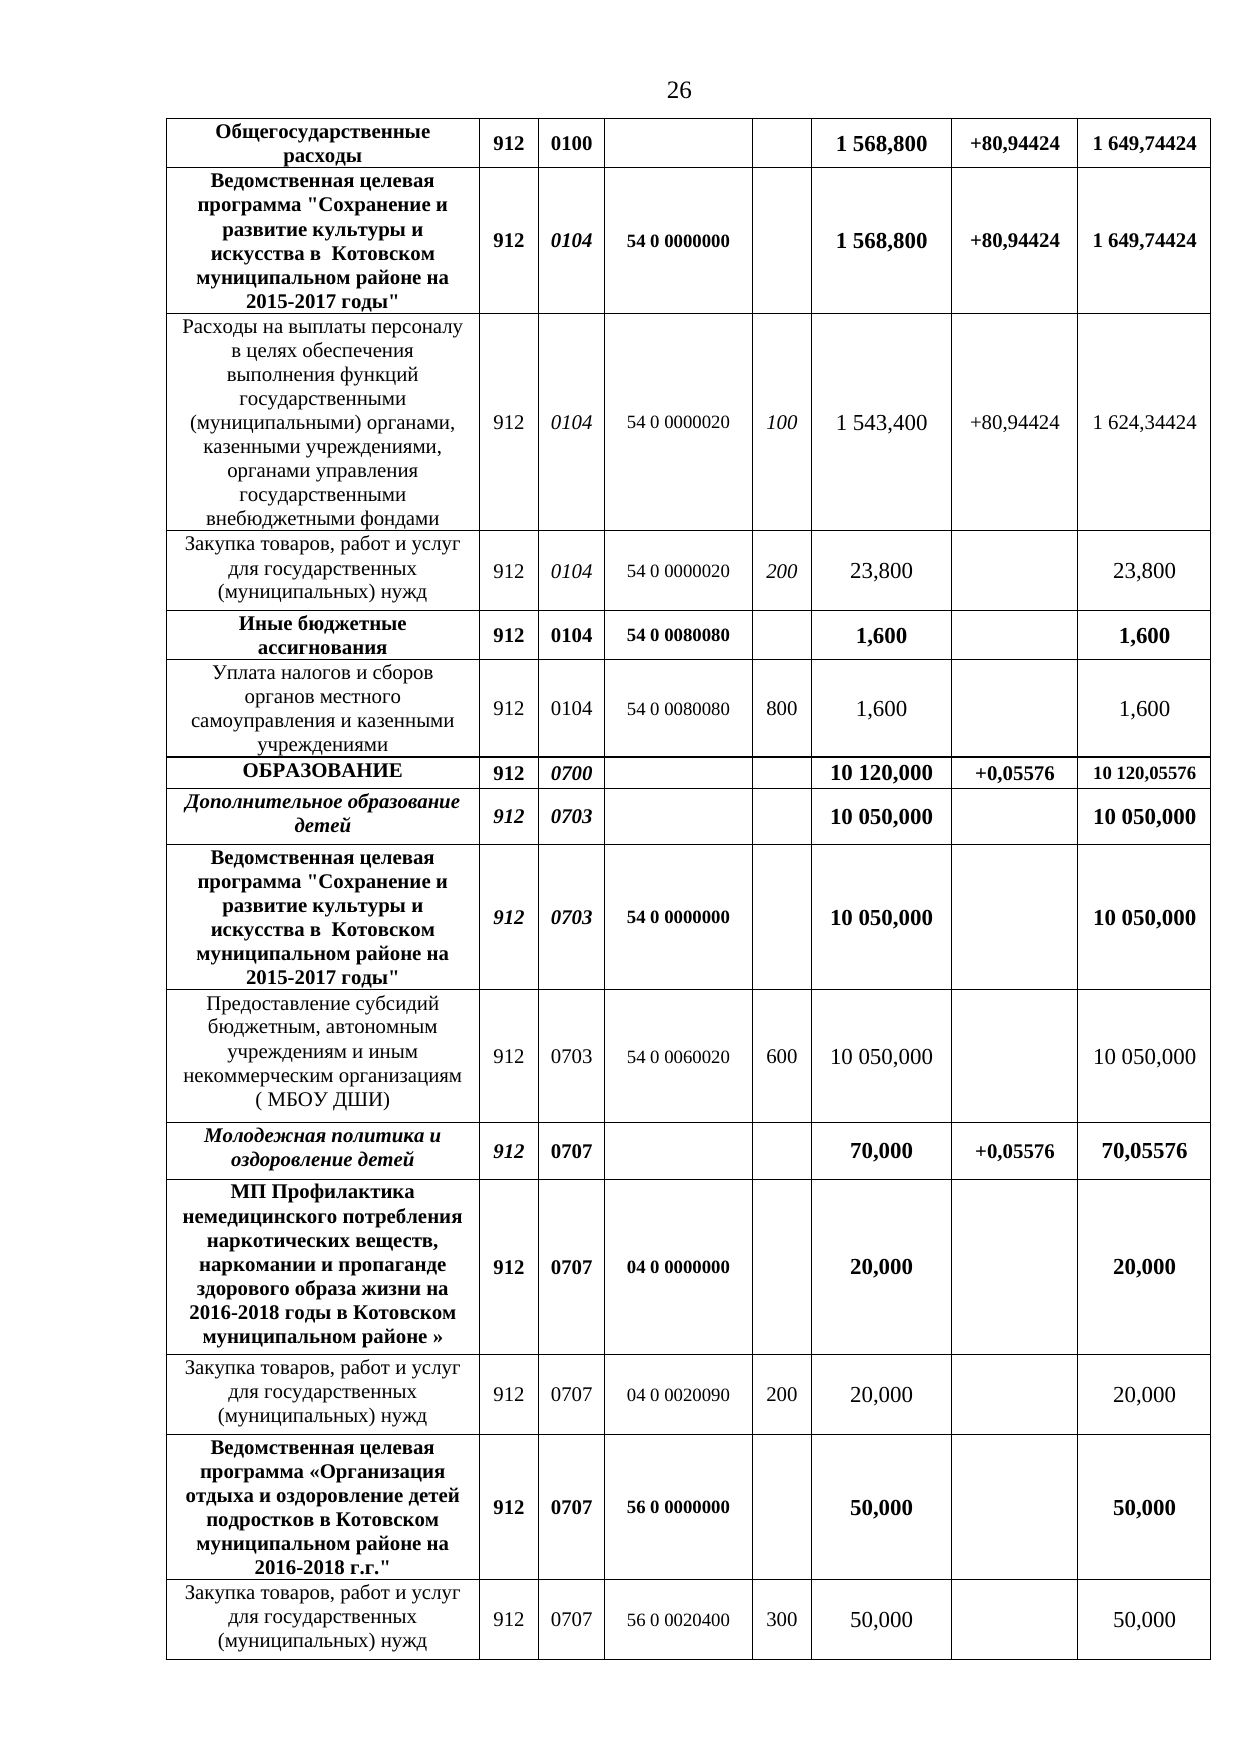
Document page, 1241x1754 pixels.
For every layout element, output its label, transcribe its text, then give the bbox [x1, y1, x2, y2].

table_cell 1 543,400 [812, 314, 951, 530]
table_cell 20,000 [812, 1180, 951, 1354]
table_cell Дополнительное образование детей [167, 789, 479, 844]
table_cell 200 [753, 1355, 811, 1433]
table_cell +80,94424 [952, 168, 1077, 313]
table_cell 50,000 [812, 1580, 951, 1659]
table_cell 600 [753, 990, 811, 1122]
table_cell [753, 119, 811, 167]
table_cell 912 [480, 1180, 538, 1354]
table_cell [952, 1580, 1077, 1659]
table_cell 70,000 [812, 1123, 951, 1178]
table_cell Закупка товаров, работ и услуг для государственных (муниципальных) нужд [167, 1355, 479, 1433]
table_cell 912 [480, 531, 538, 610]
table_cell 912 [480, 660, 538, 756]
table_cell 10 050,000 [812, 845, 951, 989]
table_cell [753, 1123, 811, 1178]
table_cell 54 0 0000020 [605, 531, 752, 610]
table_cell Ведомственная целевая программа «Организация отдыха и оздоровление детей подростков в Котовском муниципальном районе на 2016-2018 г.г." [167, 1435, 479, 1579]
table_cell 1,600 [812, 660, 951, 756]
table_cell 50,000 [812, 1435, 951, 1579]
table_cell +80,94424 [952, 119, 1077, 167]
table_cell 912 [480, 990, 538, 1122]
table_cell 1,600 [812, 611, 951, 659]
table_cell +0,05576 [952, 758, 1077, 788]
table_cell 1 568,800 [812, 119, 951, 167]
table_cell [605, 119, 752, 167]
table_cell ОБРАЗОВАНИЕ [167, 758, 479, 788]
table_cell 0707 [539, 1580, 604, 1659]
table_cell 0104 [539, 531, 604, 610]
table_cell 54 0 0060020 [605, 990, 752, 1122]
table_cell Предоставление субсидий бюджетным, автономным учреждениям и иным некоммерческим организациям ( МБОУ ДШИ) [167, 990, 479, 1122]
table_cell [753, 611, 811, 659]
table_cell 50,000 [1078, 1580, 1210, 1659]
table_cell 912 [480, 314, 538, 530]
table_cell [952, 531, 1077, 610]
table_cell 912 [480, 1435, 538, 1579]
table_cell МП Профилактика немедицинского потребления наркотических веществ, наркомании и пропаганде здорового образа жизни на 2016-2018 годы в Котовском муниципальном районе » [167, 1180, 479, 1354]
table_cell 0104 [539, 314, 604, 530]
table_cell 0707 [539, 1355, 604, 1433]
table_cell Ведомственная целевая программа "Сохранение и развитие культуры и искусства в Котовском муниципальном районе на 2015-2017 годы" [167, 168, 479, 313]
table_cell 04 0 0000000 [605, 1180, 752, 1354]
table_cell 04 0 0020090 [605, 1355, 752, 1433]
table_cell [952, 789, 1077, 844]
table_cell [952, 611, 1077, 659]
table_cell [605, 789, 752, 844]
table_cell 912 [480, 1123, 538, 1178]
table_cell 0707 [539, 1180, 604, 1354]
table_cell 54 0 0000020 [605, 314, 752, 530]
table_cell 0104 [539, 168, 604, 313]
table_cell [952, 1435, 1077, 1579]
table_cell 54 0 0080080 [605, 611, 752, 659]
table_cell 1 649,74424 [1078, 119, 1210, 167]
table_cell 20,000 [1078, 1355, 1210, 1433]
table_cell 23,800 [812, 531, 951, 610]
table_cell 912 [480, 611, 538, 659]
table_cell 54 0 0080080 [605, 660, 752, 756]
table_cell 1 624,34424 [1078, 314, 1210, 530]
table_cell Уплата налогов и сборов органов местного самоуправления и казенными учреждениями [167, 660, 479, 756]
table_cell [605, 758, 752, 788]
table_cell 54 0 0000000 [605, 168, 752, 313]
table_cell 10 050,000 [1078, 990, 1210, 1122]
table_cell [753, 1180, 811, 1354]
table_cell 1,600 [1078, 660, 1210, 756]
table_cell 1 649,74424 [1078, 168, 1210, 313]
table_cell 912 [480, 168, 538, 313]
table_cell 0700 [539, 758, 604, 788]
table_cell 1,600 [1078, 611, 1210, 659]
table_cell 70,05576 [1078, 1123, 1210, 1178]
table_cell 20,000 [812, 1355, 951, 1433]
table_cell 300 [753, 1580, 811, 1659]
table_cell 0707 [539, 1123, 604, 1178]
table_cell [952, 845, 1077, 989]
table_cell 10 050,000 [812, 990, 951, 1122]
table_cell [952, 990, 1077, 1122]
table_cell 100 [753, 314, 811, 530]
table_cell [952, 1355, 1077, 1433]
table_cell 0703 [539, 990, 604, 1122]
table_cell Расходы на выплаты персоналу в целях обеспечения выполнения функций государственными (муниципальными) органами, казенными учреждениями, органами управления государственными внебюджетными фондами [167, 314, 479, 530]
table_cell [753, 168, 811, 313]
table_cell 10 050,000 [1078, 789, 1210, 844]
table_cell 56 0 0000000 [605, 1435, 752, 1579]
table_cell 200 [753, 531, 811, 610]
table_cell 912 [480, 845, 538, 989]
table_cell 800 [753, 660, 811, 756]
table_cell Закупка товаров, работ и услуг для государственных (муниципальных) нужд [167, 531, 479, 610]
table_cell [605, 1123, 752, 1178]
table_cell 10 120,05576 [1078, 758, 1210, 788]
table_cell 912 [480, 119, 538, 167]
table_cell [952, 1180, 1077, 1354]
table_cell 0100 [539, 119, 604, 167]
table_cell 10 050,000 [812, 789, 951, 844]
table_cell 0104 [539, 660, 604, 756]
table_cell 1 568,800 [812, 168, 951, 313]
table_cell Ведомственная целевая программа "Сохранение и развитие культуры и искусства в Котовском муниципальном районе на 2015-2017 годы" [167, 845, 479, 989]
table_cell Молодежная политика и оздоровление детей [167, 1123, 479, 1178]
table_cell Иные бюджетные ассигнования [167, 611, 479, 659]
table_cell 912 [480, 1355, 538, 1433]
table_cell +0,05576 [952, 1123, 1077, 1178]
table_cell [753, 789, 811, 844]
table_cell 0104 [539, 611, 604, 659]
table_cell 0703 [539, 845, 604, 989]
table_cell 912 [480, 758, 538, 788]
table_cell 912 [480, 789, 538, 844]
table_cell Закупка товаров, работ и услуг для государственных (муниципальных) нужд [167, 1580, 479, 1659]
table_cell [952, 660, 1077, 756]
table_cell 0707 [539, 1435, 604, 1579]
table_cell Общегосударственные расходы [167, 119, 479, 167]
table_cell 10 050,000 [1078, 845, 1210, 989]
table_cell 23,800 [1078, 531, 1210, 610]
table_cell 54 0 0000000 [605, 845, 752, 989]
table_cell [753, 845, 811, 989]
table_cell 56 0 0020400 [605, 1580, 752, 1659]
table_cell +80,94424 [952, 314, 1077, 530]
table_cell 912 [480, 1580, 538, 1659]
table_cell 0703 [539, 789, 604, 844]
table_cell 20,000 [1078, 1180, 1210, 1354]
table_cell 10 120,000 [812, 758, 951, 788]
table_cell [753, 758, 811, 788]
table_cell 50,000 [1078, 1435, 1210, 1579]
table_cell [753, 1435, 811, 1579]
